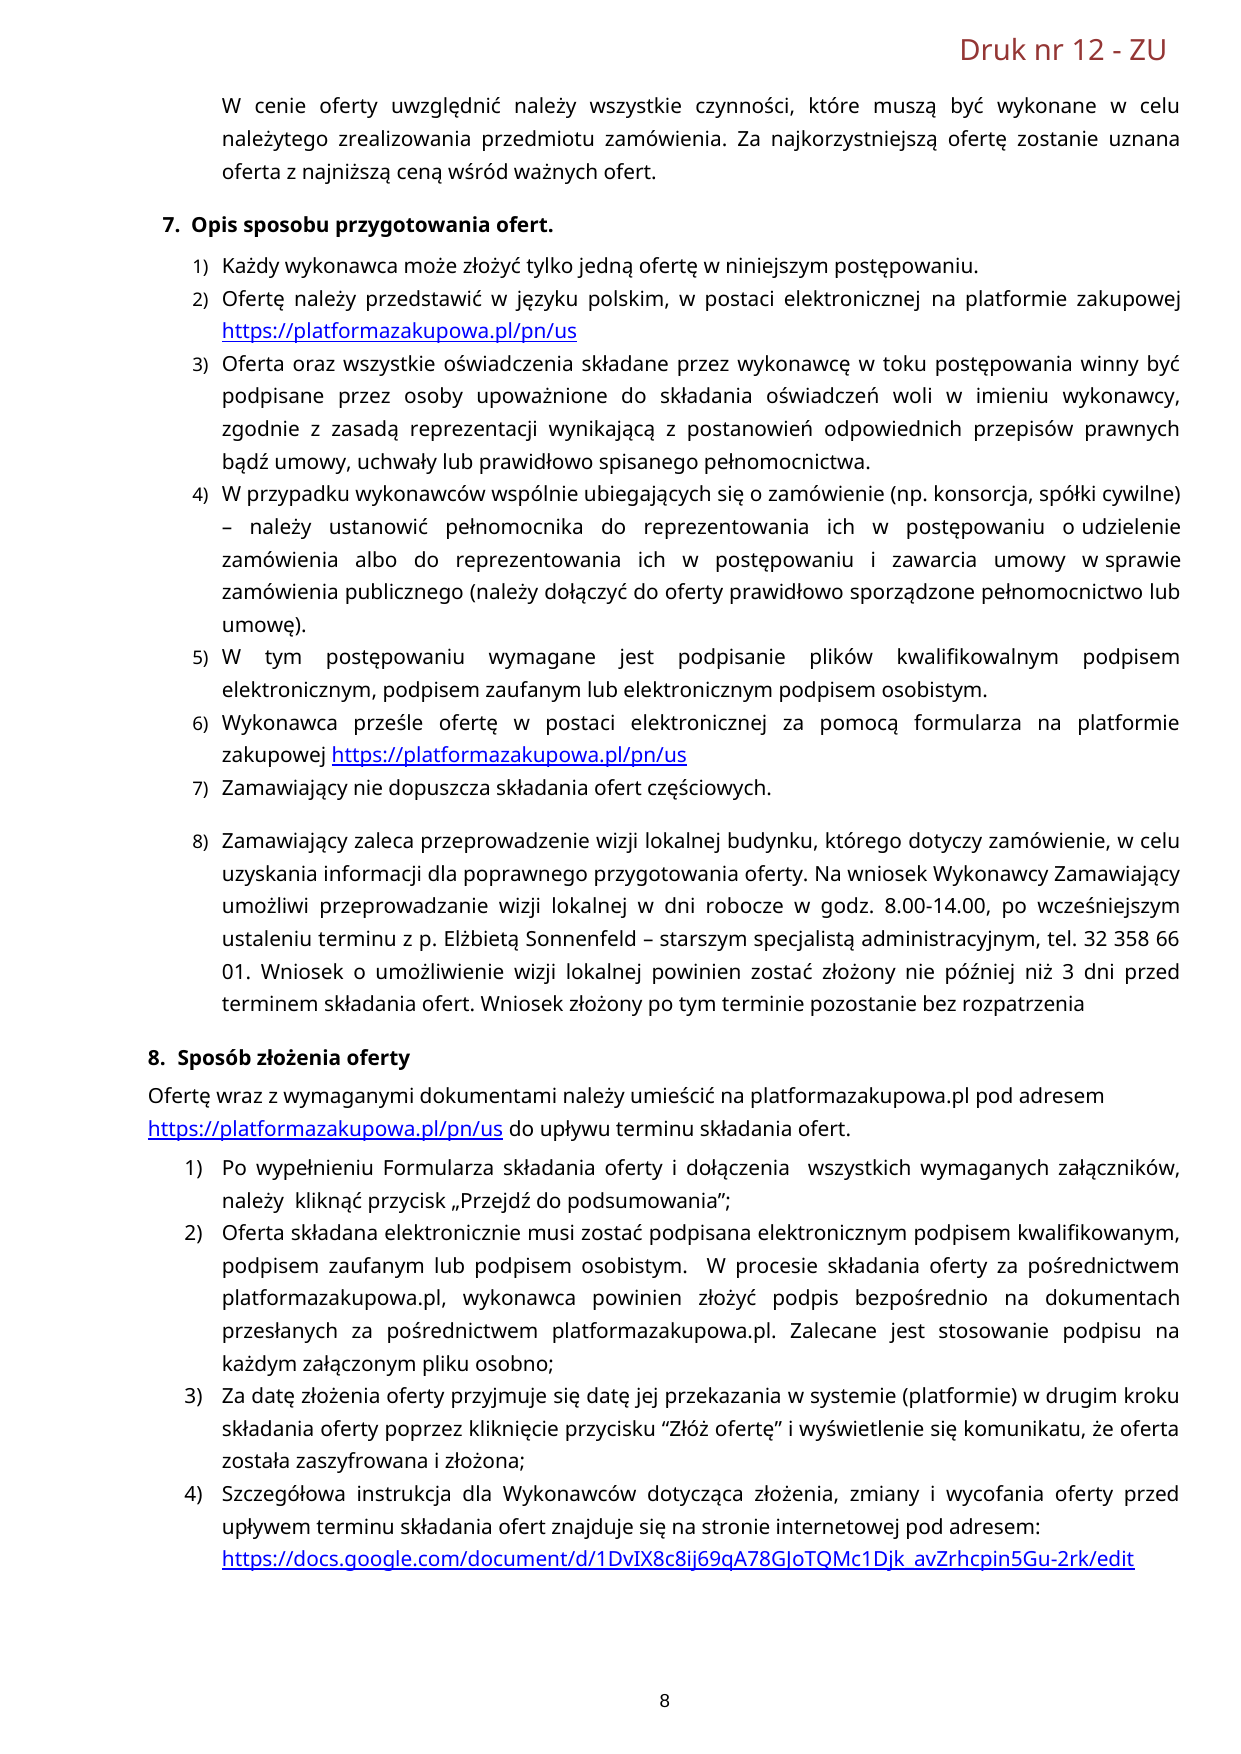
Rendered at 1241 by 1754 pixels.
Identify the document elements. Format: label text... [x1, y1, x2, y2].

list Zamawiający nie dopuszcza składania ofert częściowych. [192, 773, 1181, 801]
text Ofertę wraz z wymaganymi dokumentami należy umieścić na platformazakupowa.pl pod adresem https://platformazakupowa.pl/pn/us do upływu terminu składania ofert. [148, 1082, 1181, 1143]
list Po wypełnieniu Formularza składania oferty i dołączenia wszystkich wymaganych załączników, należy kliknąć przycisk „Przejdź do podsumowania”; [184, 1153, 1181, 1214]
list W przypadku wykonawców wspólnie ubiegających się o zamówienie (np. konsorcja, spółki cywilne) – należy ustanowić pełnomocnika do reprezentowania ich w postępowaniu o udzielenie zamówienia albo do reprezentowania ich w postępowaniu i zawarcia umowy w sprawie zamówienia publicznego (należy dołączyć do oferty prawidłowo sporządzone pełnomocnictwo lub umowę). [192, 479, 1181, 638]
list W cenie oferty uwzględnić należy wszystkie czynności, które muszą być wykonane w celu należytego zrealizowania przedmiotu zamówienia. Za najkorzystniejszą ofertę zostanie uznana oferta z najniższą ceną wśród ważnych ofert. [222, 92, 1181, 185]
list Szczegółowa instrukcja dla Wykonawców dotycząca złożenia, zmiany i wycofania oferty przed upływem terminu składania ofert znajduje się na stronie internetowej pod adresem: [184, 1479, 1181, 1540]
list Ofertę należy przedstawić w języku polskim, w postaci elektronicznej na platformie zakupowej https://platformazakupowa.pl/pn/us [192, 284, 1181, 345]
list Za datę złożenia oferty przyjmuje się datę jej przekazania w systemie (platformie) w drugim kroku składania oferty poprzez kliknięcie przycisku “Złóż ofertę” i wyświetlenie się komunikatu, że oferta została zaszyfrowana i złożona; [184, 1381, 1181, 1475]
text 7. Opis sposobu przygotowania ofert. [162, 210, 1181, 239]
list Wykonawca prześle ofertę w postaci elektronicznej za pomocą formularza na platformie zakupowej https://platformazakupowa.pl/pn/us [192, 708, 1181, 769]
list https://docs.google.com/document/d/1DvIX8c8ij69qA78GJoTQMc1Djk_avZrhcpin5Gu-2rk/edit [222, 1544, 1181, 1573]
text 8. Sposób złożenia oferty [148, 1043, 1181, 1071]
list Zamawiający zaleca przeprowadzenie wizji lokalnej budynku, którego dotyczy zamówienie, w celu uzyskania informacji dla poprawnego przygotowania oferty. Na wniosek Wykonawcy Zamawiający umożliwi przeprowadzanie wizji lokalnej w dni robocze w godz. 8.00-14.00, po wcześniejszym ustaleniu terminu z p. Elżbietą Sonnenfeld – starszym specjalistą administracyjnym, tel. 32 358 66 01. Wniosek o umożliwienie wizji lokalnej powinien zostać złożony nie później niż 3 dni przed terminem składania ofert. Wniosek złożony po tym terminie pozostanie bez rozpatrzenia [192, 826, 1181, 1018]
list Oferta oraz wszystkie oświadczenia składane przez wykonawcę w toku postępowania winny być podpisane przez osoby upoważnione do składania oświadczeń woli w imieniu wykonawcy, zgodnie z zasadą reprezentacji wynikającą z postanowień odpowiednich przepisów prawnych bądź umowy, uchwały lub prawidłowo spisanego pełnomocnictwa. [192, 349, 1181, 475]
list W tym postępowaniu wymagane jest podpisanie plików kwalifikowalnym podpisem elektronicznym, podpisem zaufanym lub elektronicznym podpisem osobistym. [192, 642, 1181, 703]
list Oferta składana elektronicznie musi zostać podpisana elektronicznym podpisem kwalifikowanym, podpisem zaufanym lub podpisem osobistym. W procesie składania oferty za pośrednictwem platformazakupowa.pl, wykonawca powinien złożyć podpis bezpośrednio na dokumentach przesłanych za pośrednictwem platformazakupowa.pl. Zalecane jest stosowanie podpisu na każdym załączonym pliku osobno; [184, 1218, 1181, 1377]
list Każdy wykonawca może złożyć tylko jedną ofertę w niniejszym postępowaniu. [192, 251, 1181, 280]
